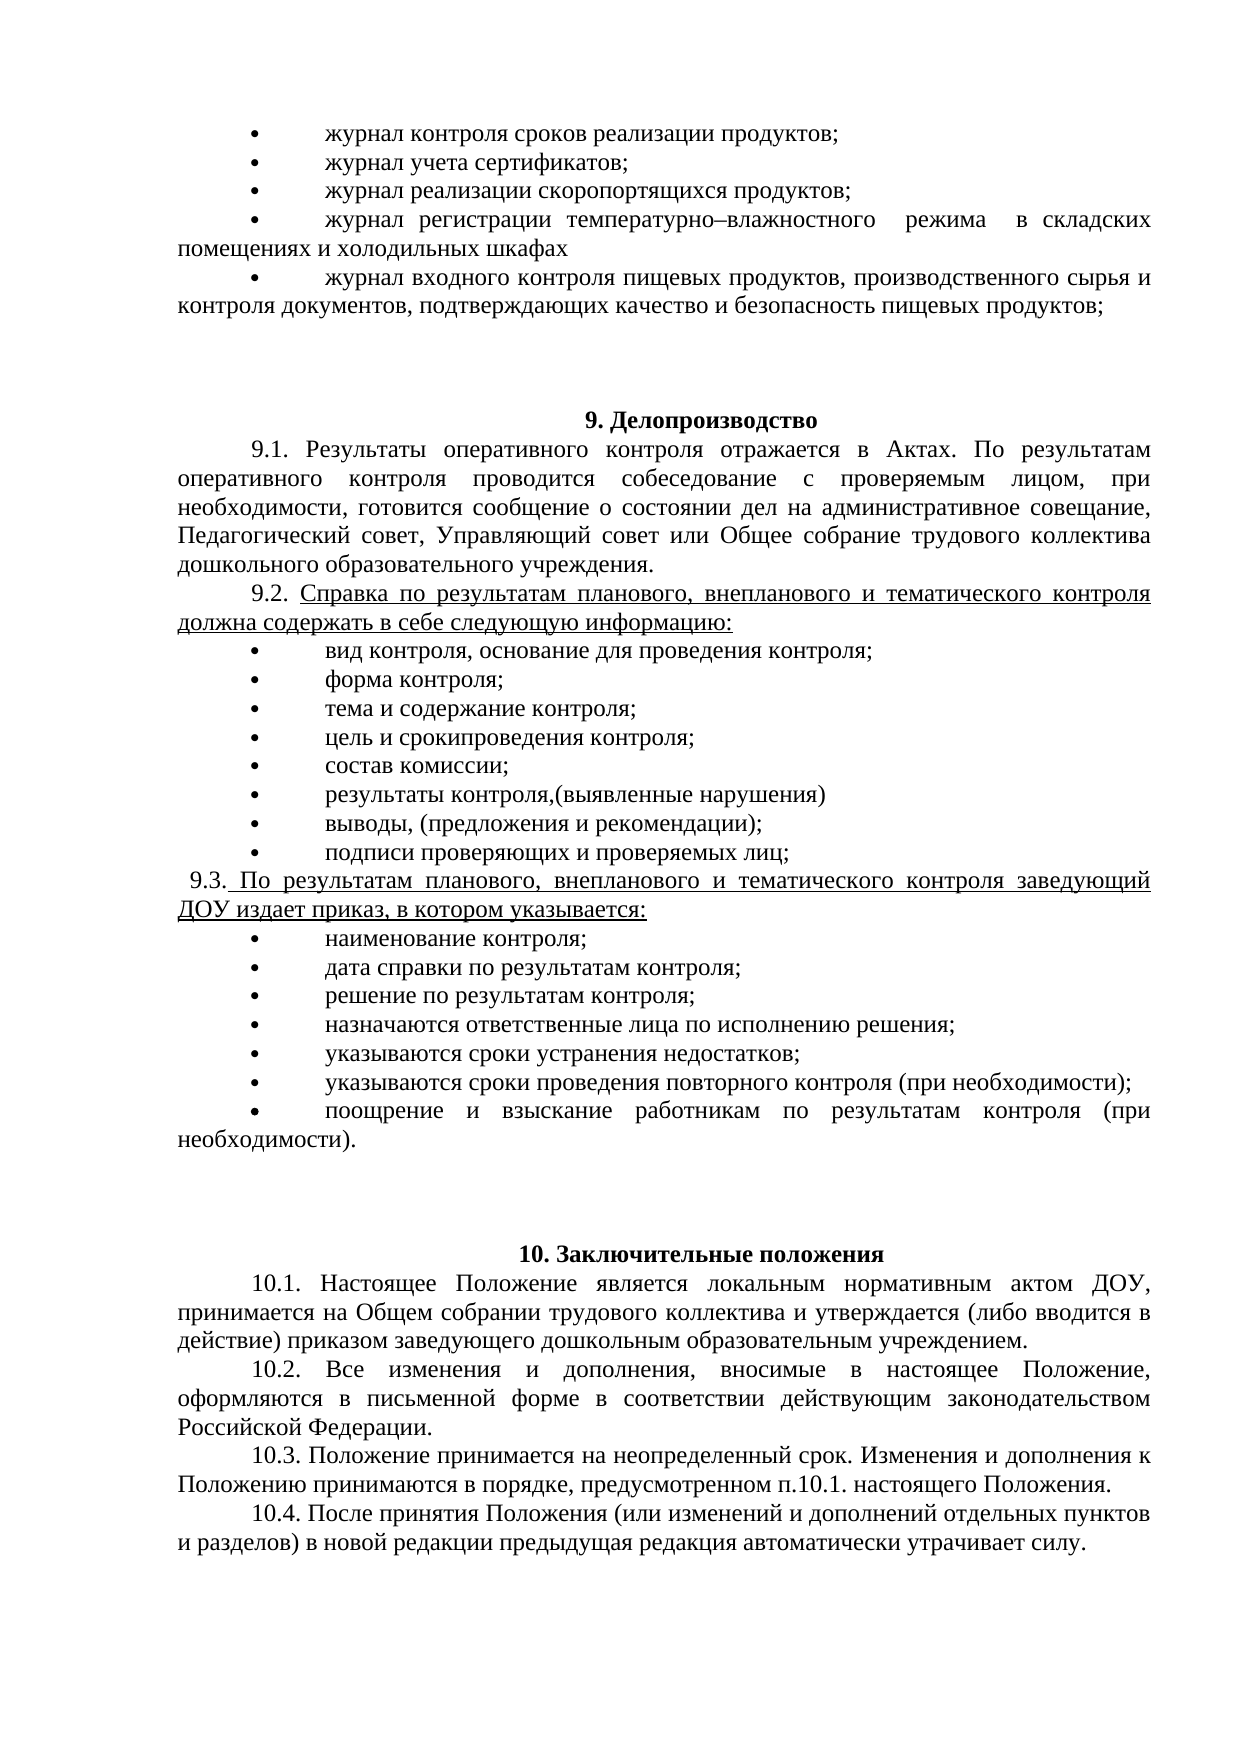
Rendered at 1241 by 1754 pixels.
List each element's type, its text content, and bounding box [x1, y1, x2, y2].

list журнал регистрации температурно–влажностного режима в складских помещениях и холодильных шкафах [177, 204, 1152, 262]
list дата справки по результатам контроля; [177, 952, 1152, 981]
list цель и срокипроведения контроля; [177, 722, 1152, 751]
list подписи проверяющих и проверяемых лиц; [177, 837, 1152, 866]
text 10.2. Все изменения и дополнения, вносимые в настоящее Положение, оформляются в письменной форме в соответствии действующим законодательством Российской Федерации. [177, 1354, 1152, 1441]
list тема и содержание контроля; [177, 693, 1152, 722]
text 9.3. По результатам планового, внепланового и тематического контроля заведующий ДОУ издает приказ, в котором указывается: [177, 866, 1152, 923]
text 10. Заключительные положения [177, 1239, 1152, 1268]
text 10.3. Положение принимается на неопределенный срок. Изменения и дополнения к Положению принимаются в порядке, предусмотренном п.10.1. настоящего Положения. [177, 1441, 1152, 1498]
list журнал входного контроля пищевых продуктов, производственного сырья и контроля документов, подтверждающих качество и безопасность пищевых продуктов; [177, 262, 1152, 319]
list вид контроля, основание для проведения контроля; [177, 636, 1152, 664]
text 9.1. Результаты оперативного контроля отражается в Актах. По результатам оперативного контроля проводится собеседование с проверяемым лицом, при необходимости, готовится сообщение о состоянии дел на административное совещание, Педагогический совет, Управляющий совет или Общее собрание трудового коллектива дошкольного образовательного учреждения. Полное положение тут http://ohrana-tryd2253 [177, 434, 1152, 578]
list выводы, (предложения и рекомендации); [177, 808, 1152, 837]
list поощрение и взыскание работникам по результатам контроля (при необходимости). [177, 1096, 1152, 1153]
text 10.4. После принятия Положения (или изменений и дополнений отдельных пунктов и разделов) в новой редакции предыдущая редакция автоматически утрачивает силу. [177, 1498, 1152, 1556]
list наименование контроля; [177, 923, 1152, 952]
list указываются сроки устранения недостатков; [177, 1038, 1152, 1067]
text 10.1. Настоящее Положение является локальным нормативным актом ДОУ, принимается на Общем собрании трудового коллектива и утверждается (либо вводится в действие) приказом заведующего дошкольным образовательным учреждением. [177, 1268, 1152, 1354]
list состав комиссии; [177, 751, 1152, 779]
list назначаются ответственные лица по исполнению решения; [177, 1009, 1152, 1038]
list указываются сроки проведения повторного контроля (при необходимости); [177, 1067, 1152, 1096]
text 9. Делопроизводство [177, 406, 1152, 434]
list журнал учета сертификатов; [177, 147, 1152, 176]
list журнал контроля сроков реализации продуктов; [177, 118, 1152, 147]
list результаты контроля,(выявленные нарушения) [177, 779, 1152, 808]
list форма контроля; [177, 664, 1152, 693]
list решение по результатам контроля; [177, 981, 1152, 1009]
list журнал реализации скоропортящихся продуктов; [177, 176, 1152, 204]
text 9.2. Справка по результатам планового, внепланового и тематического контроля должна содержать в себе следующую информацию: [177, 578, 1152, 636]
